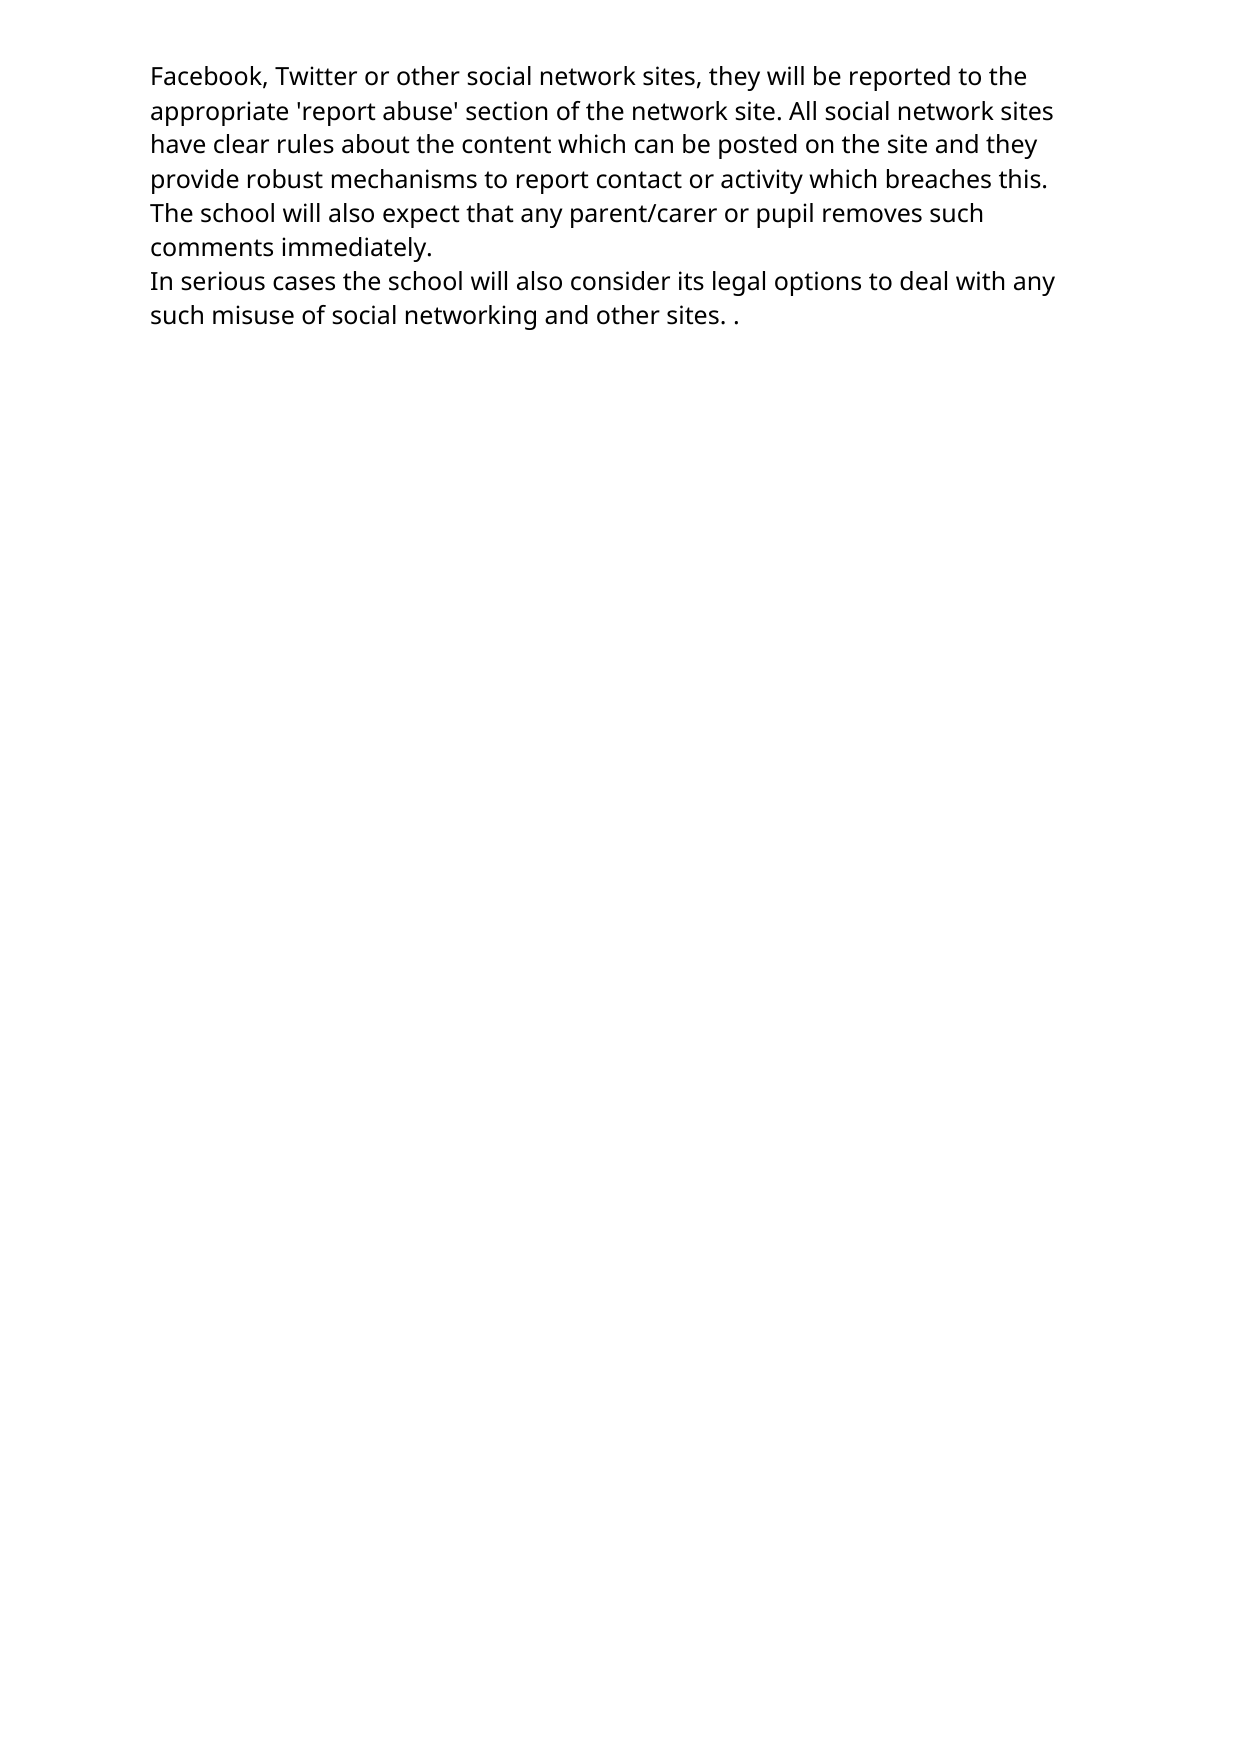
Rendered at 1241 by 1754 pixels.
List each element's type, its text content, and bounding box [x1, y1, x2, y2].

text In serious cases the school will also consider its legal options to deal with any such misuse of social networking and other sites. . [150, 263, 1090, 332]
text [150, 59, 1090, 263]
